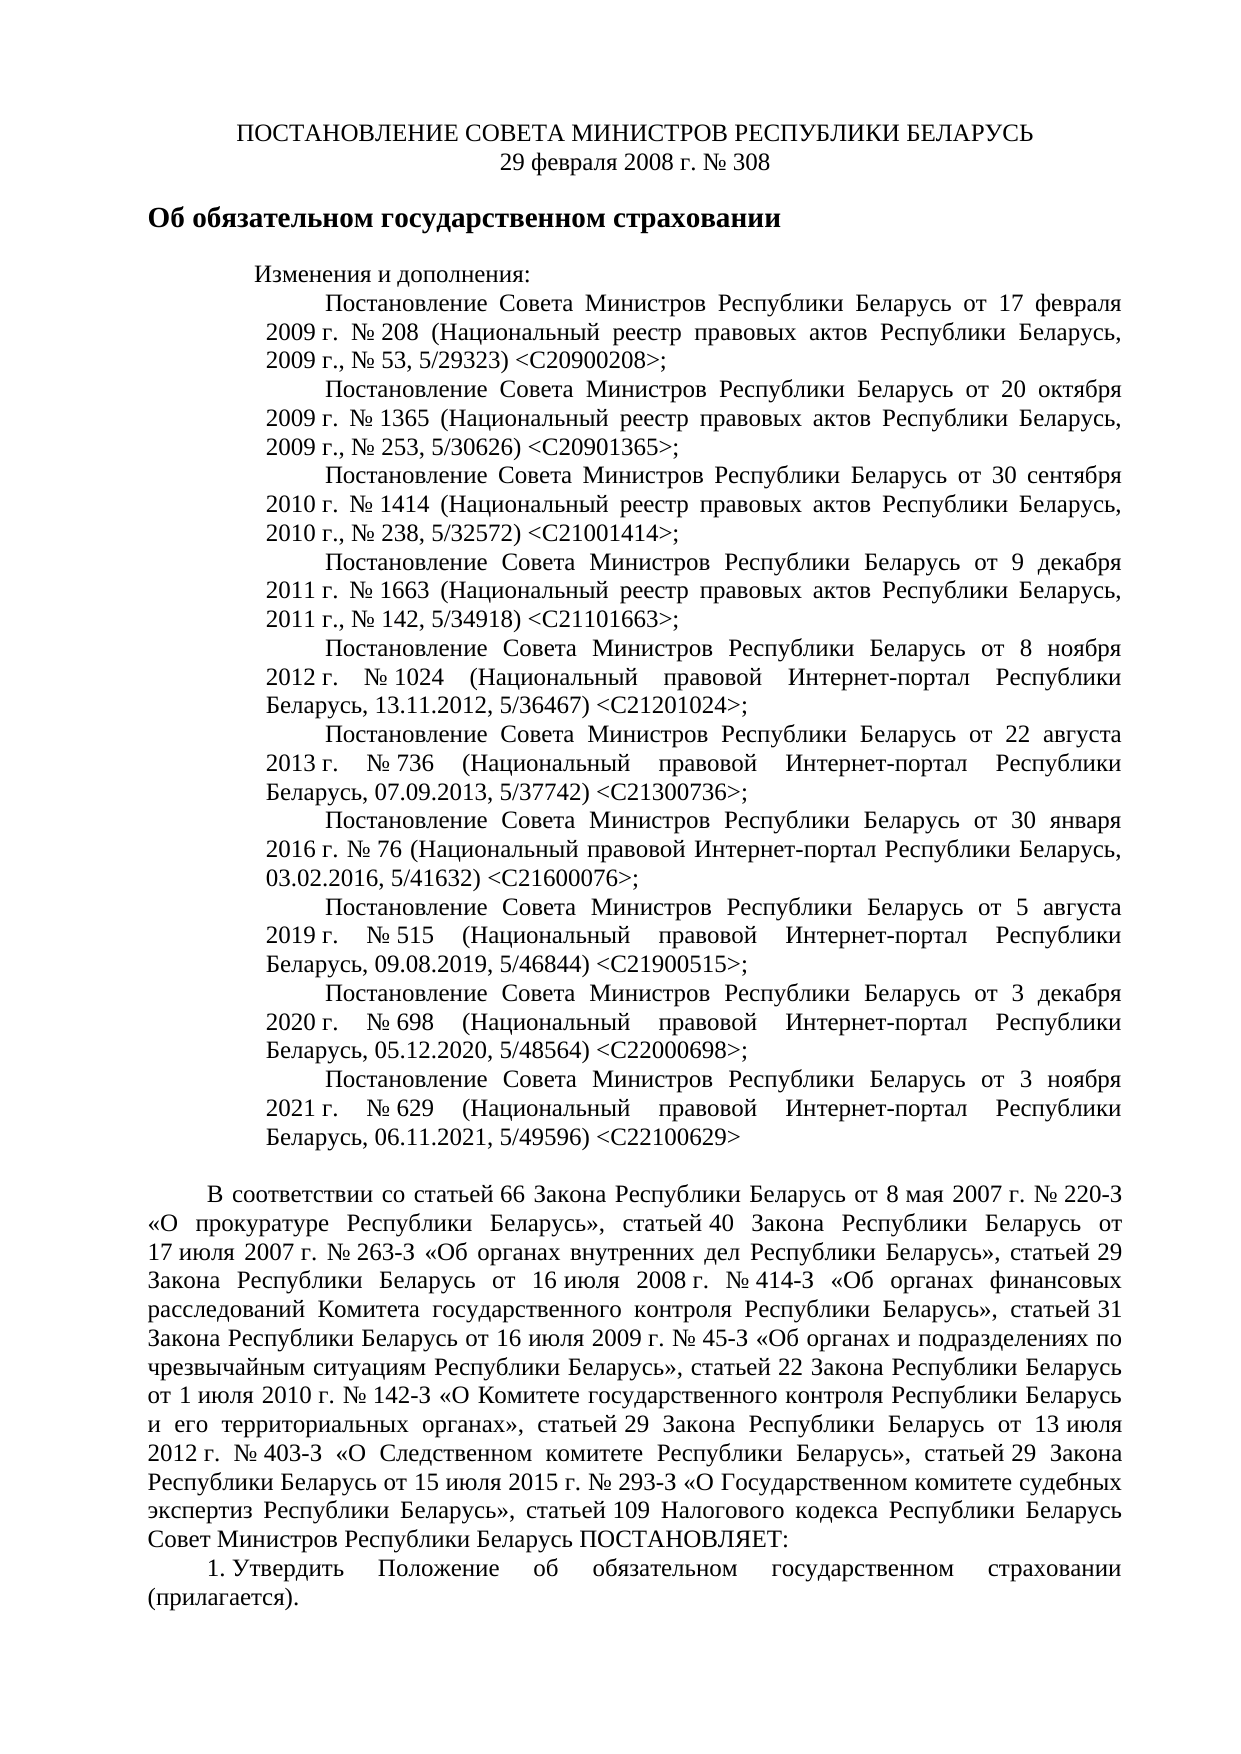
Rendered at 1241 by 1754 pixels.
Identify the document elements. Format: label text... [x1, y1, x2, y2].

text Постановление Совета Министров Республики Беларусь от 9 декабря 2011 г. № 1663 (Национальный реестр правовых актов Республики Беларусь, 2011 г., № 142, 5/34918) <C21101663>; [266, 547, 1122, 633]
text 1. Утвердить Положение об обязательном государственном страховании (прилагается). [147, 1553, 1122, 1610]
text Постановление Совета Министров Республики Беларусь от 3 ноября 2021 г. № 629 (Национальный правовой Интернет-портал Республики Беларусь, 06.11.2021, 5/49596) <C22100629> [266, 1064, 1122, 1150]
text Постановление Совета Министров Республики Беларусь от 22 августа 2013 г. № 736 (Национальный правовой Интернет-портал Республики Беларусь, 07.09.2013, 5/37742) <C21300736>; [266, 719, 1122, 805]
text Постановление Совета Министров Республики Беларусь от 8 ноября 2012 г. № 1024 (Национальный правовой Интернет-портал Республики Беларусь, 13.11.2012, 5/36467) <C21201024>; [266, 633, 1122, 719]
text 29 февраля 2008 г. № 308 [147, 147, 1122, 176]
text Постановление Совета Министров Республики Беларусь от 30 сентября 2010 г. № 1414 (Национальный реестр правовых актов Республики Беларусь, 2010 г., № 238, 5/32572) <C21001414>; [266, 460, 1122, 547]
text Постановление Совета Министров Республики Беларусь от 30 января 2016 г. № 76 (Национальный правовой Интернет-портал Республики Беларусь, 03.02.2016, 5/41632) <C21600076>; [266, 805, 1122, 892]
text Постановление Совета Министров Республики Беларусь от 5 августа 2019 г. № 515 (Национальный правовой Интернет-портал Республики Беларусь, 09.08.2019, 5/46844) <C21900515>; [266, 892, 1122, 978]
text Изменения и дополнения: [254, 259, 1122, 288]
text Постановление Совета Министров Республики Беларусь от 20 октября 2009 г. № 1365 (Национальный реестр правовых актов Республики Беларусь, 2009 г., № 253, 5/30626) <C20901365>; [266, 374, 1122, 460]
text Постановление Совета Министров Республики Беларусь от 17 февраля 2009 г. № 208 (Национальный реестр правовых актов Республики Беларусь, 2009 г., № 53, 5/29323) <C20900208>; [266, 288, 1122, 374]
text Постановление Совета Министров Республики Беларусь от 3 декабря 2020 г. № 698 (Национальный правовой Интернет-портал Республики Беларусь, 05.12.2020, 5/48564) <C22000698>; [266, 978, 1122, 1064]
text В соответствии со статьей 66 Закона Республики Беларусь от 8 мая 2007 г. № 220-З «О прокуратуре Республики Беларусь», статьей 40 Закона Республики Беларусь от 17 июля 2007 г. № 263-З «Об органах внутренних дел Республики Беларусь», статьей 29 Закона Республики Беларусь от 16 июля 2008 г. № 414-З «Об органах финансовых расследований Комитета государственного контроля Республики Беларусь», статьей 31 Закона Республики Беларусь от 16 июля 2009 г. № 45-З «Об органах и подразделениях по чрезвычайным ситуациям Республики Беларусь», статьей 22 Закона Республики Беларусь от 1 июля 2010 г. № 142-З «О Комитете государственного контроля Республики Беларусь и его территориальных органах», статьей 29 Закона Республики Беларусь от 13 июля 2012 г. № 403-З «О Следственном комитете Республики Беларусь», статьей 29 Закона Республики Беларусь от 15 июля 2015 г. № 293-З «О Государственном комитете судебных экспертиз Республики Беларусь», статьей 109 Налогового кодекса Республики Беларусь Совет Министров Республики Беларусь ПОСТАНОВЛЯЕТ: [147, 1179, 1122, 1553]
title Об обязательном государственном страховании [147, 201, 886, 234]
text ПОСТАНОВЛЕНИЕ СОВЕТА МИНИСТРОВ РЕСПУБЛИКИ БЕЛАРУСЬ [147, 118, 1122, 147]
